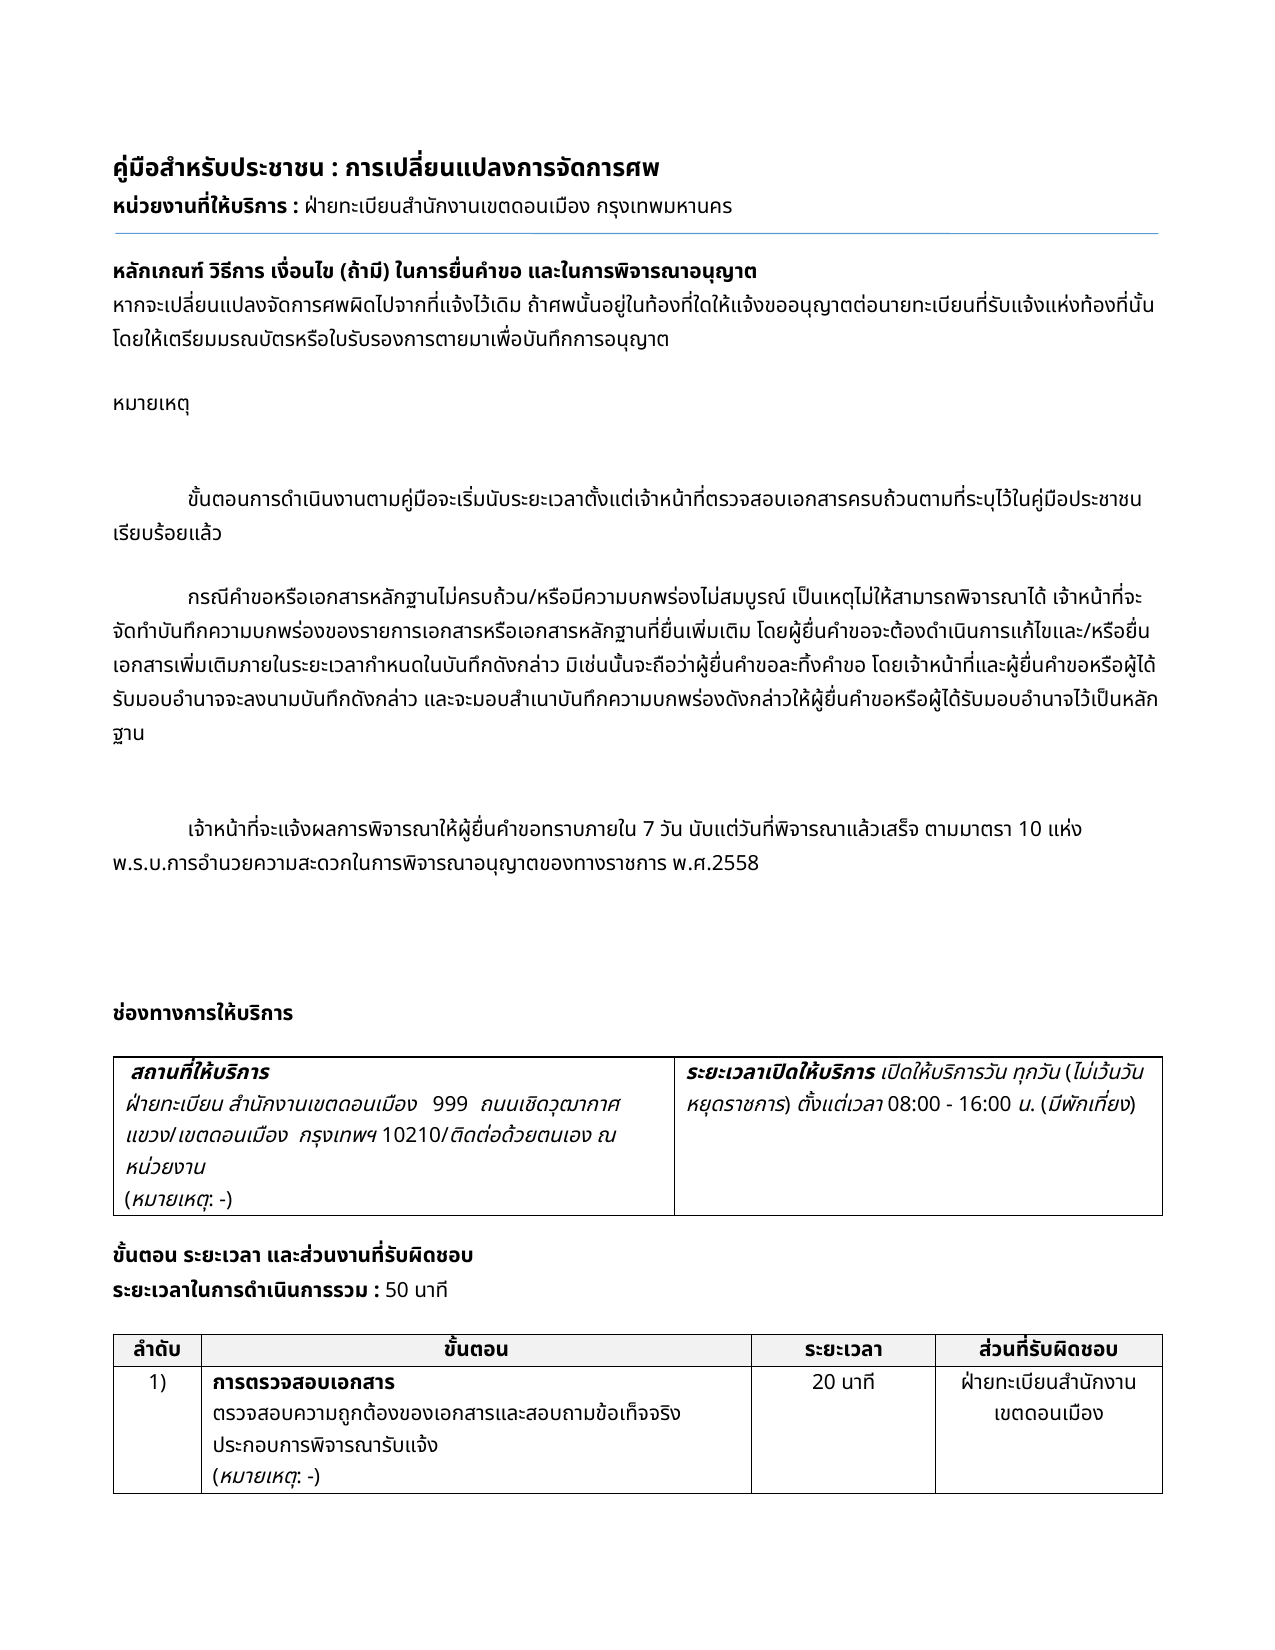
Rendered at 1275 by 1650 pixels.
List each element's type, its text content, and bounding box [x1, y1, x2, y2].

table_header ระยะเวลา [752, 1335, 935, 1366]
text หลักเกณฑ์ วิธีการ เงื่อนไข (ถ้ามี) ในการยื่นคำขอ และในการพิจารณาอนุญาต [112, 256, 1162, 287]
text ช่องทางการให้บริการ [112, 998, 1162, 1029]
text คู่มือสำหรับประชาชน : การเปลี่ยนแปลงการจัดการศพ [112, 150, 1162, 188]
table_header ระยะเวลาเปิดให้บริการ เปิดให้บริการวัน ทุกวัน (ไม่เว้นวันหยุดราชการ) ตั้งแต่เวลา 08:00 - 16:00 น. (มีพักเที่ยง) [675, 1058, 1162, 1215]
text ระยะเวลาในการดำเนินการรวม : 50 นาที [112, 1275, 1162, 1306]
table_cell การตรวจสอบเอกสาร ตรวจสอบความถูกต้องของเอกสารและสอบถามข้อเท็จจริงประกอบการพิจารณารับแจ้ง (หมายเหตุ: -) [202, 1367, 751, 1493]
text หน่วยงานที่ให้บริการ : ฝ่ายทะเบียนสำนักงานเขตดอนเมือง กรุงเทพมหานคร [112, 191, 1162, 223]
table_cell 20 นาที [752, 1367, 935, 1493]
table_cell ฝ่ายทะเบียนสำนักงานเขตดอนเมือง [936, 1367, 1162, 1493]
text ขั้นตอน ระยะเวลา และส่วนงานที่รับผิดชอบ [112, 1241, 1162, 1272]
text หากจะเปลี่ยนแปลงจัดการศพผิดไปจากที่แจ้งไว้เดิม ถ้าศพนั้นอยู่ในท้องที่ใดให้แจ้งขออนุญาตต่อนายทะเบียนที่รับแจ้งแห่งท้องที่นั้น โดยให้เตรียมมรณบัตรหรือใบรับรองการตายมาเพื่อบันทึกการอนุญาต หมายเหตุ ขั้นตอนการดำเนินงานตามคู่มือจะเริ่มนับระยะเวลาตั้งแต่เจ้าหน้าที่ตรวจสอบเอกสารครบถ้วนตามที่ระบุไว้ในคู่มือประชาชนเรียบร้อยแล้ว กรณีคำขอหรือเอกสารหลักฐานไม่ครบถ้วน/หรือมีความบกพร่องไม่สมบูรณ์ เป็นเหตุไม่ให้สามารถพิจารณาได้ เจ้าหน้าที่จะจัดทำบันทึกความบกพร่องของรายการเอกสารหรือเอกสารหลักฐานที่ยื่นเพิ่มเติม โดยผู้ยื่นคำขอจะต้องดำเนินการแก้ไขและ/หรือยื่นเอกสารเพิ่มเติมภายในระยะเวลากำหนดในบันทึกดังกล่าว มิเช่นนั้นจะถือว่าผู้ยื่นคำขอละทิ้งคำขอ โดยเจ้าหน้าที่และผู้ยื่นคำขอหรือผู้ได้รับมอบอำนาจจะลงนามบันทึกดังกล่าว และจะมอบสำเนาบันทึกความบกพร่องดังกล่าวให้ผู้ยื่นคำขอหรือผู้ได้รับมอบอำนาจไว้เป็นหลักฐาน เจ้าหน้าที่จะแจ้งผลการพิจารณาให้ผู้ยื่นคำขอทราบภายใน 7 วัน นับแต่วันที่พิจารณาแล้วเสร็จ ตามมาตรา 10 แห่ง พ.ร.บ.การอำนวยความสะดวกในการพิจารณาอนุญาตของทางราชการ พ.ศ.2558 [112, 290, 1162, 971]
table_header ขั้นตอน [202, 1335, 751, 1366]
table_header สถานที่ให้บริการ ฝ่ายทะเบียน สำนักงานเขตดอนเมือง 999 ถนนเชิดวุฒากาศ แขวง/เขตดอนเมือง กรุงเทพฯ 10210/ติดต่อด้วยตนเอง ณ หน่วยงาน (หมายเหตุ: -) [114, 1058, 674, 1215]
table_cell 1) [114, 1367, 201, 1493]
table_header ส่วนที่รับผิดชอบ [936, 1335, 1162, 1366]
table_header ลำดับ [114, 1335, 201, 1366]
